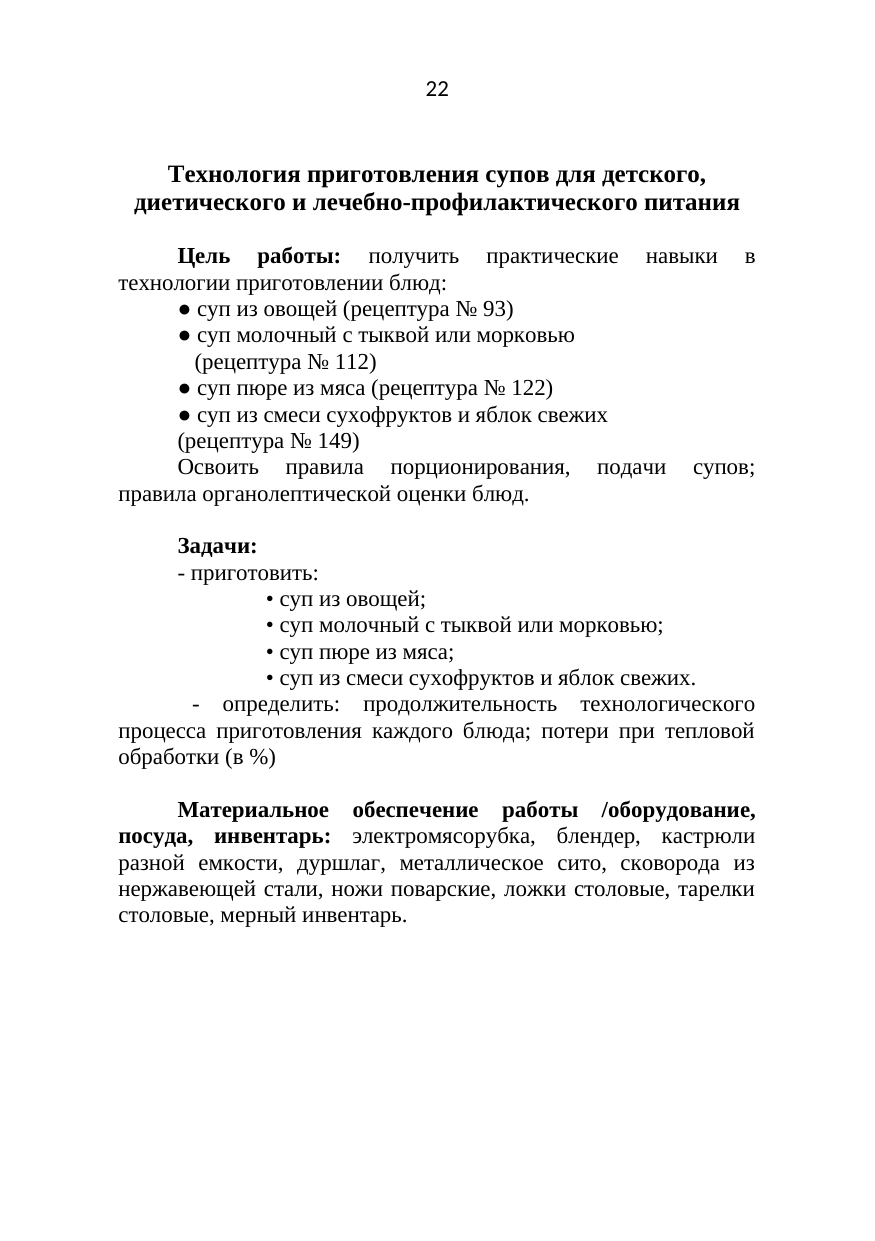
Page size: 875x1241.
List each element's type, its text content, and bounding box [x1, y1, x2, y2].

text - приготовить: [118, 559, 756, 585]
text ● суп пюре из мяса (рецептура № 122) [118, 374, 756, 401]
text Материальное обеспечение работы /оборудование, посуда, инвентарь: электромясорубка, блендер, кастрюли разной емкости, дуршлаг, металлическое сито, сковорода из нержавеющей стали, ножи поварские, ложки столовые, тарелки столовые, мерный инвентарь. [118, 796, 756, 928]
text • суп из овощей; [192, 585, 756, 611]
text Задачи: [118, 532, 756, 559]
text • суп из смеси сухофруктов и яблок свежих. [192, 664, 756, 691]
text • суп пюре из мяса; [192, 638, 756, 664]
text - определить: продолжительность технологического процесса приготовления каждого блюда; потери при тепловой обработки (в %) [118, 691, 756, 769]
text Технология приготовления супов для детского, диетического и лечебно-профилактического питания [118, 159, 756, 216]
text ● суп молочный с тыквой или морковью [118, 322, 756, 348]
text • суп молочный с тыквой или морковью; [192, 611, 756, 638]
text ● суп из смеси сухофруктов и яблок свежих [118, 401, 756, 427]
text (рецептура № 112) [118, 348, 756, 374]
text (рецептура № 149) [118, 427, 756, 453]
text Освоить правила порционирования, подачи супов; правила органолептической оценки блюд. [118, 453, 756, 506]
text Цель работы: получить практические навыки в технологии приготовлении блюд: [118, 242, 756, 295]
text ● суп из овощей (рецептура № 93) [118, 295, 756, 322]
